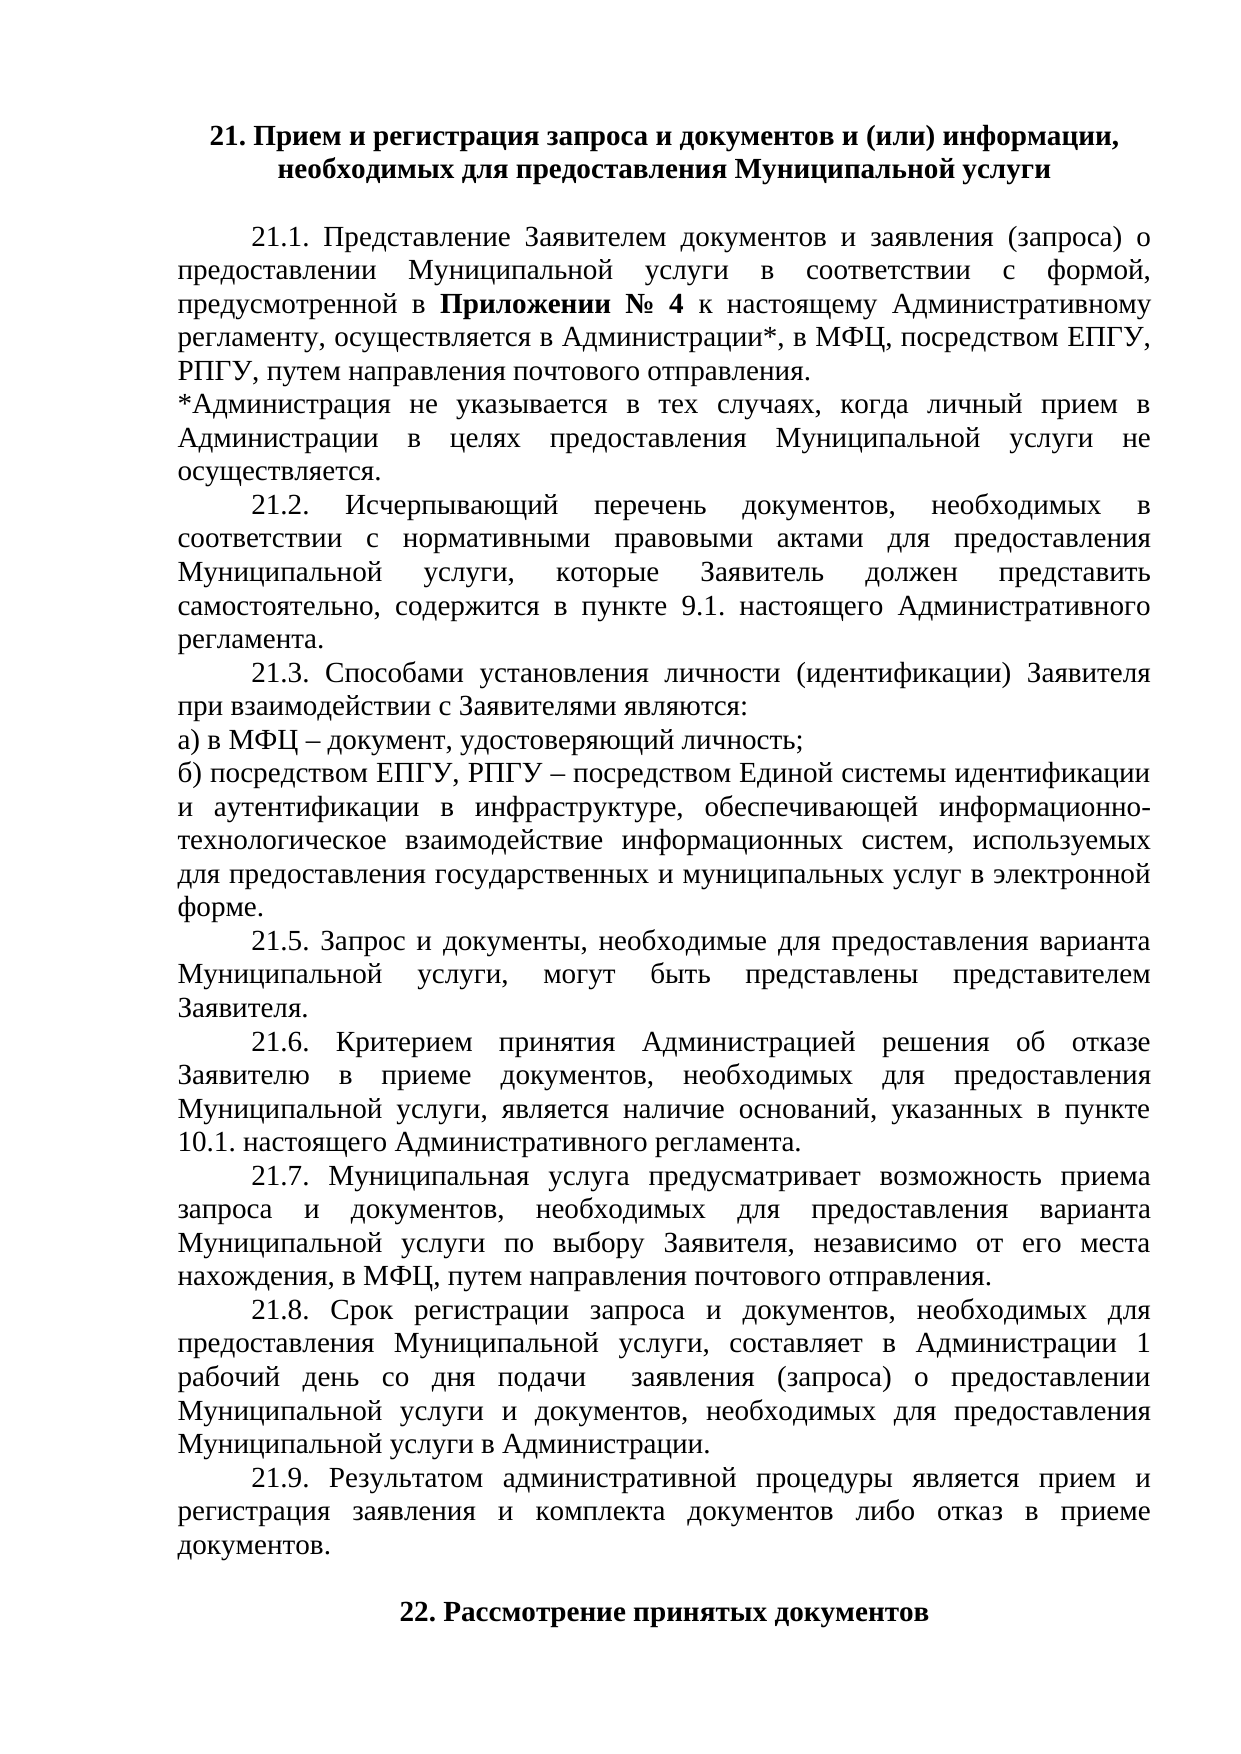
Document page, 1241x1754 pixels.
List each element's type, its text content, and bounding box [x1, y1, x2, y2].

text 21.3. Способами установления личности (идентификации) Заявителя при взаимодействии с Заявителями являются: [177, 655, 1152, 722]
text 21.8. Срок регистрации запроса и документов, необходимых для предоставления Муниципальной услуги, составляет в Администрации 1 рабочий день со дня подачи заявления (запроса) о предоставлении Муниципальной услуги и документов, необходимых для предоставления Муниципальной услуги в Администрации. [177, 1292, 1152, 1460]
text 21.2. Исчерпывающий перечень документов, необходимых в соответствии с нормативными правовыми актами для предоставления Муниципальной услуги, которые Заявитель должен представить самостоятельно, содержится в пункте 9.1. настоящего Административного регламента. [177, 487, 1152, 655]
text 22. Рассмотрение принятых документов [177, 1594, 1152, 1627]
text б) посредством ЕПГУ, РПГУ – посредством Единой системы идентификации и аутентификации в инфраструктуре, обеспечивающей информационно-технологическое взаимодействие информационных систем, используемых для предоставления государственных и муниципальных услуг в электронной форме. [177, 755, 1152, 923]
text *Администрация не указывается в тех случаях, когда личный прием в Администрации в целях предоставления Муниципальной услуги не осуществляется. [177, 386, 1152, 487]
text 21.6. Критерием принятия Администрацией решения об отказе Заявителю в приеме документов, необходимых для предоставления Муниципальной услуги, является наличие оснований, указанных в пункте 10.1. настоящего Административного регламента. [177, 1024, 1152, 1158]
text а) в МФЦ – документ, удостоверяющий личность; [177, 722, 1152, 755]
text 21.9. Результатом административной процедуры является прием и регистрация заявления и комплекта документов либо отказ в приеме документов. [177, 1460, 1152, 1560]
text 21. Прием и регистрация запроса и документов и (или) информации, необходимых для предоставления Муниципальной услуги [177, 118, 1152, 185]
text 21.7. Муниципальная услуга предусматривает возможность приема запроса и документов, необходимых для предоставления варианта Муниципальной услуги по выбору Заявителя, независимо от его места нахождения, в МФЦ, путем направления почтового отправления. [177, 1158, 1152, 1292]
text 21.1. Представление Заявителем документов и заявления (запроса) о предоставлении Муниципальной услуги в соответствии с формой, предусмотренной в Приложении № 4 к настоящему Административному регламенту, осуществляется в Администрации*, в МФЦ, посредством ЕПГУ, РПГУ, путем направления почтового отправления. [177, 219, 1152, 386]
text 21.5. Запрос и документы, необходимые для предоставления варианта Муниципальной услуги, могут быть представлены представителем Заявителя. [177, 923, 1152, 1024]
